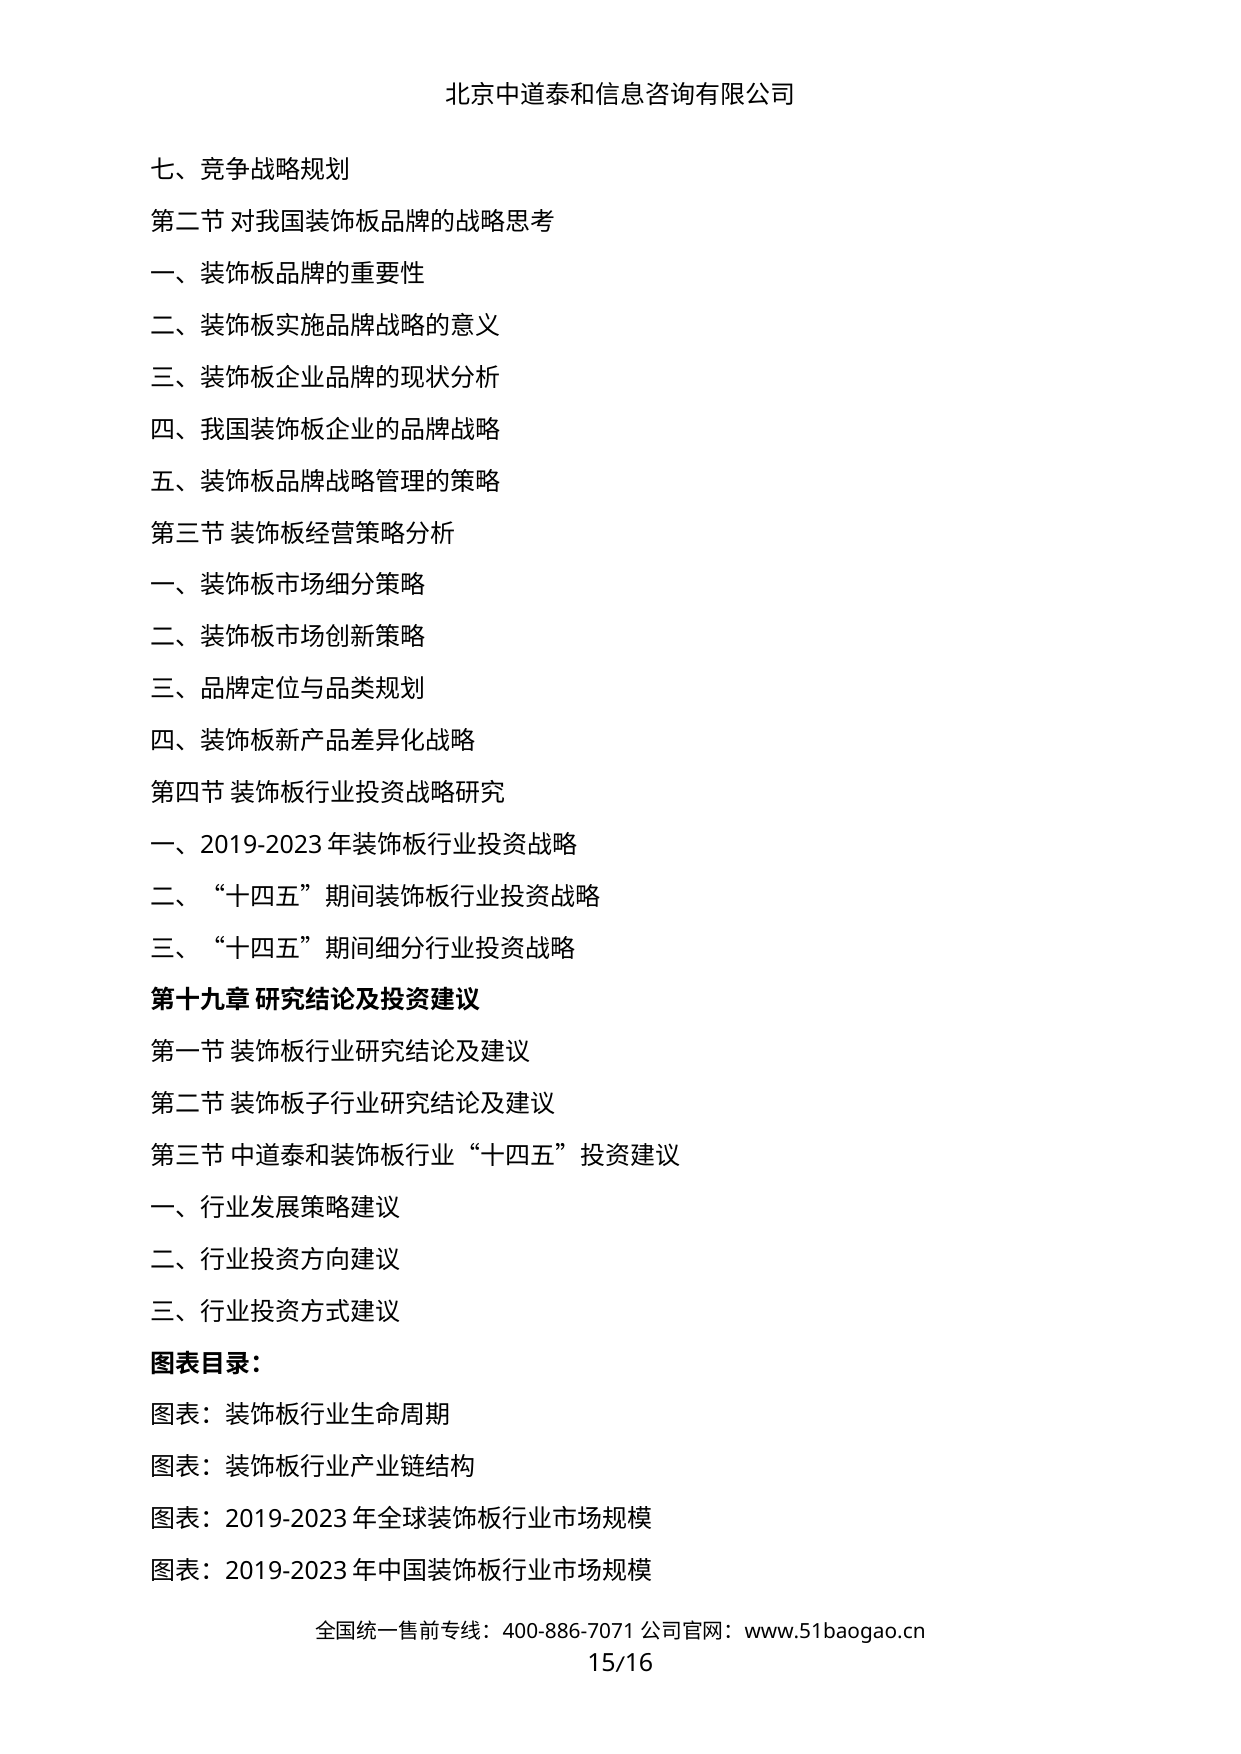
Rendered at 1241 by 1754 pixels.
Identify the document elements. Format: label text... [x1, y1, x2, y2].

text 一、装饰板市场细分策略 [150, 565, 1090, 601]
text 第三节 装饰板经营策略分析 [150, 513, 1090, 549]
text 二、装饰板市场创新策略 [150, 617, 1090, 653]
text 四、装饰板新产品差异化战略 [150, 721, 1090, 757]
text 图表：装饰板行业产业链结构 [150, 1447, 1090, 1483]
text 三、品牌定位与品类规划 [150, 669, 1090, 705]
text 图表：2019-2023年中国装饰板行业市场规模 [150, 1551, 1090, 1587]
text 三、“十四五”期间细分行业投资战略 [150, 928, 1090, 964]
text 图表：2019-2023年全球装饰板行业市场规模 [150, 1499, 1090, 1535]
text 四、我国装饰板企业的品牌战略 [150, 409, 1090, 446]
text 第二节 对我国装饰板品牌的战略思考 [150, 202, 1090, 238]
text 三、装饰板企业品牌的现状分析 [150, 357, 1090, 394]
text 七、竞争战略规划 [150, 150, 1090, 186]
text 第四节 装饰板行业投资战略研究 [150, 772, 1090, 809]
text 三、行业投资方式建议 [150, 1291, 1090, 1327]
text 第三节 中道泰和装饰板行业“十四五”投资建议 [150, 1136, 1090, 1172]
text 图表目录： [150, 1343, 1090, 1379]
text 第十九章 研究结论及投资建议 [150, 980, 1090, 1016]
text 五、装饰板品牌战略管理的策略 [150, 461, 1090, 497]
text 一、装饰板品牌的重要性 [150, 254, 1090, 290]
text 第二节 装饰板子行业研究结论及建议 [150, 1084, 1090, 1120]
text 一、2019-2023年装饰板行业投资战略 [150, 824, 1090, 861]
text 二、装饰板实施品牌战略的意义 [150, 306, 1090, 342]
text 一、行业发展策略建议 [150, 1187, 1090, 1224]
text 二、行业投资方向建议 [150, 1239, 1090, 1276]
text 二、“十四五”期间装饰板行业投资战略 [150, 876, 1090, 912]
text 第一节 装饰板行业研究结论及建议 [150, 1032, 1090, 1068]
text 图表：装饰板行业生命周期 [150, 1395, 1090, 1431]
